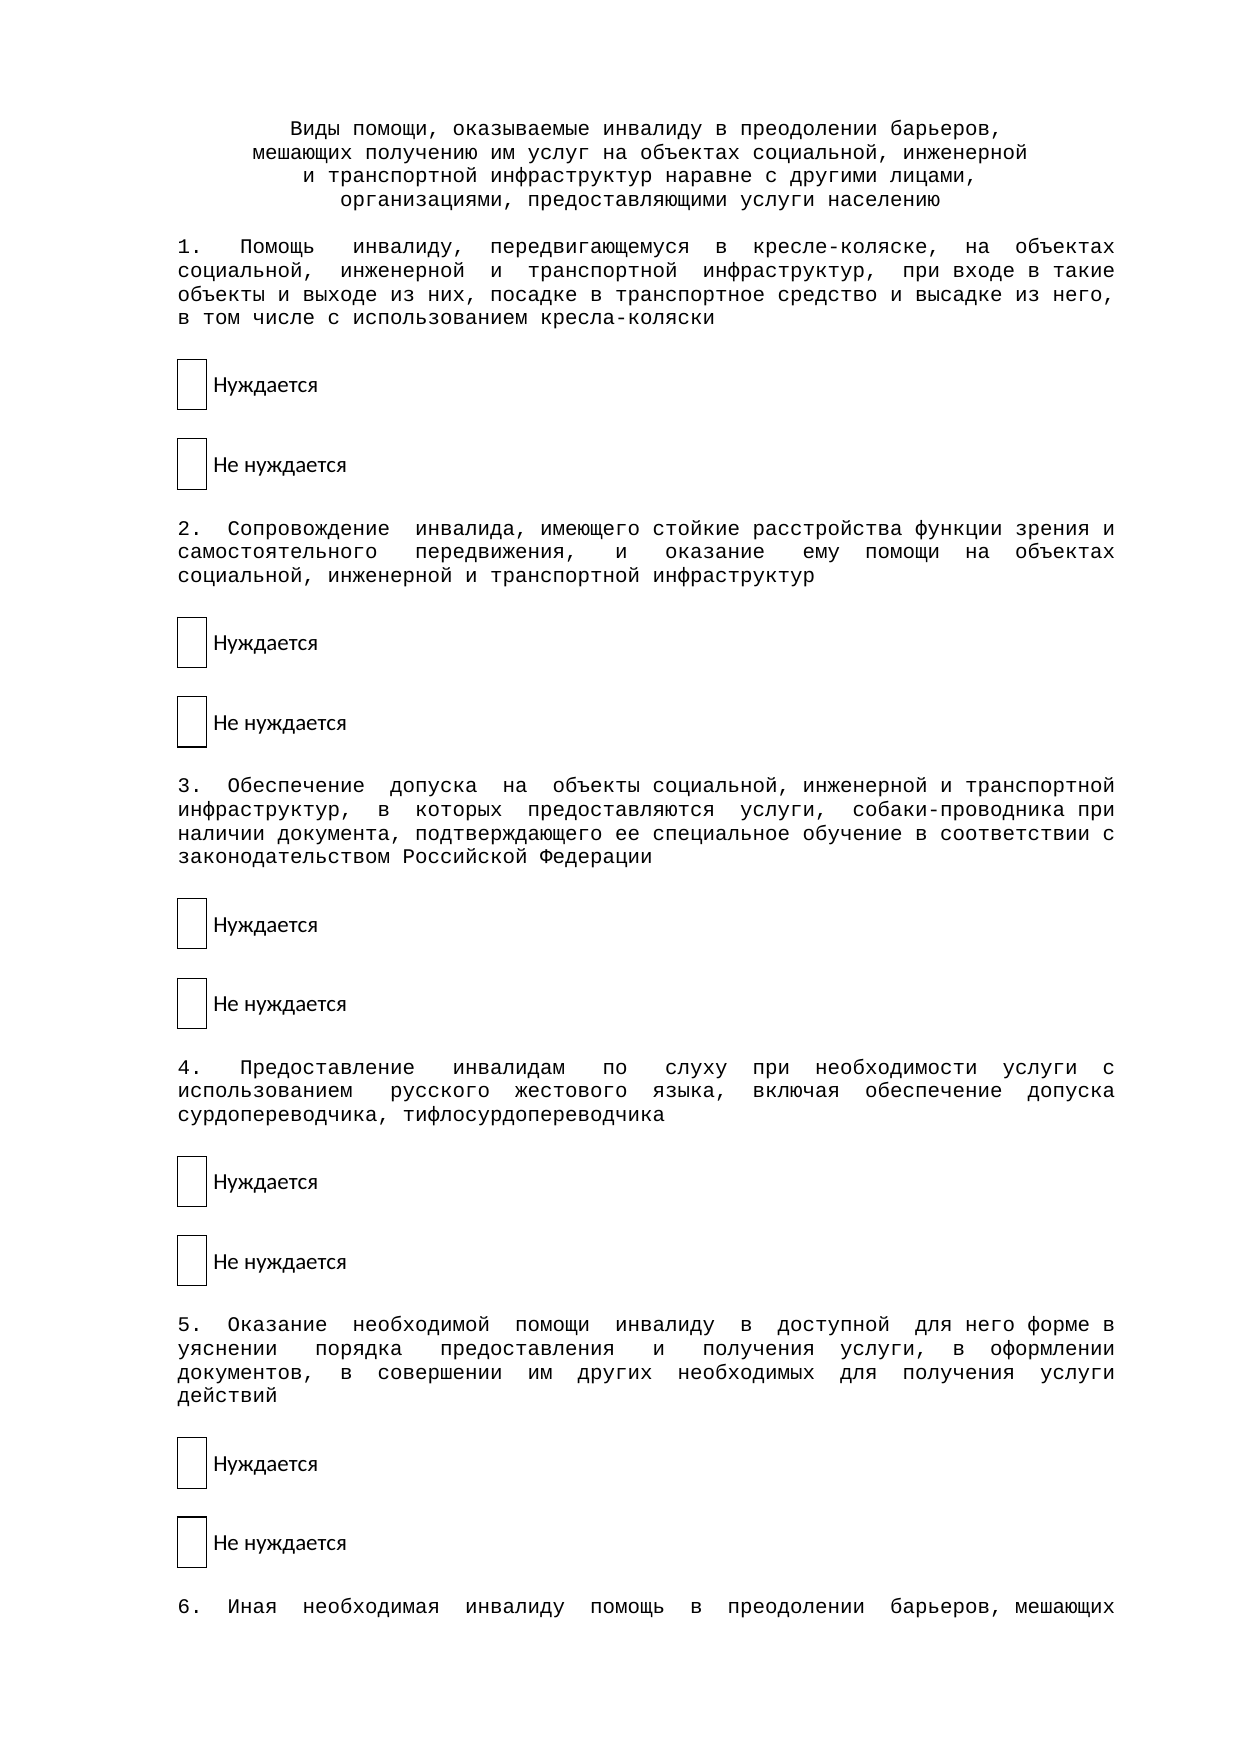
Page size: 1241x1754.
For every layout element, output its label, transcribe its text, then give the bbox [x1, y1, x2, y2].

text 4. Предоставление инвалидам по слуху при необходимости услуги с [177, 1057, 1152, 1080]
text документов, в совершении им других необходимых для получения услуги [177, 1362, 1152, 1385]
text уяснении порядка предоставления и получения услуги, в оформлении [177, 1338, 1152, 1362]
text инфраструктур, в которых предоставляются услуги, собаки-проводника при [177, 799, 1152, 823]
text мешающих получению им услуг на объектах социальной, инженерной [177, 142, 1152, 165]
table_header Не нуждается [207, 1516, 602, 1567]
text социальной, инженерной и транспортной инфраструктур, при входе в такие [177, 260, 1152, 284]
table_header Не нуждается [207, 696, 602, 746]
table_header [178, 439, 206, 489]
text 6. Иная необходимая инвалиду помощь в преодолении барьеров, мешающих [177, 1596, 1152, 1619]
text 2. Сопровождение инвалида, имеющего стойкие расстройства функции зрения и [177, 518, 1152, 541]
text наличии документа, подтверждающего ее специальное обучение в соответствии с [177, 823, 1152, 846]
text организациями, предоставляющими услуги населению [177, 189, 1152, 213]
text социальной, инженерной и транспортной инфраструктур [177, 565, 1152, 589]
text в том числе с использованием кресла-коляски [177, 307, 1152, 331]
text использованием русского жестового языка, включая обеспечение допуска [177, 1080, 1152, 1104]
text 3. Обеспечение допуска на объекты социальной, инженерной и транспортной [177, 775, 1152, 799]
table_header [178, 899, 206, 948]
table_header Нуждается [207, 617, 602, 667]
text и транспортной инфраструктур наравне с другими лицами, [177, 165, 1152, 189]
table_header Нуждается [207, 1437, 602, 1487]
table_header [178, 360, 206, 409]
table_header Не нуждается [207, 438, 602, 489]
table_header Не нуждается [207, 1235, 602, 1285]
table_header Нуждается [207, 898, 602, 948]
table_header [178, 1518, 206, 1567]
text сурдопереводчика, тифлосурдопереводчика [177, 1104, 1152, 1128]
table_header [178, 1236, 206, 1285]
table_header [178, 1438, 206, 1487]
table_header Нуждается [207, 359, 602, 409]
text Виды помощи, оказываемые инвалиду в преодолении барьеров, [177, 118, 1152, 142]
text объекты и выходе из них, посадке в транспортное средство и высадке из него, [177, 284, 1152, 307]
text действий [177, 1385, 1152, 1409]
text самостоятельного передвижения, и оказание ему помощи на объектах [177, 541, 1152, 565]
text 5. Оказание необходимой помощи инвалиду в доступной для него форме в [177, 1314, 1152, 1338]
table_header [178, 979, 206, 1028]
table_header [178, 697, 206, 746]
table_header Нуждается [207, 1156, 602, 1206]
text 1. Помощь инвалиду, передвигающемуся в кресле-коляске, на объектах [177, 236, 1152, 260]
table_header Не нуждается [207, 978, 602, 1028]
table_header [178, 1157, 206, 1206]
table_header [178, 618, 206, 667]
text законодательством Российской Федерации [177, 846, 1152, 870]
